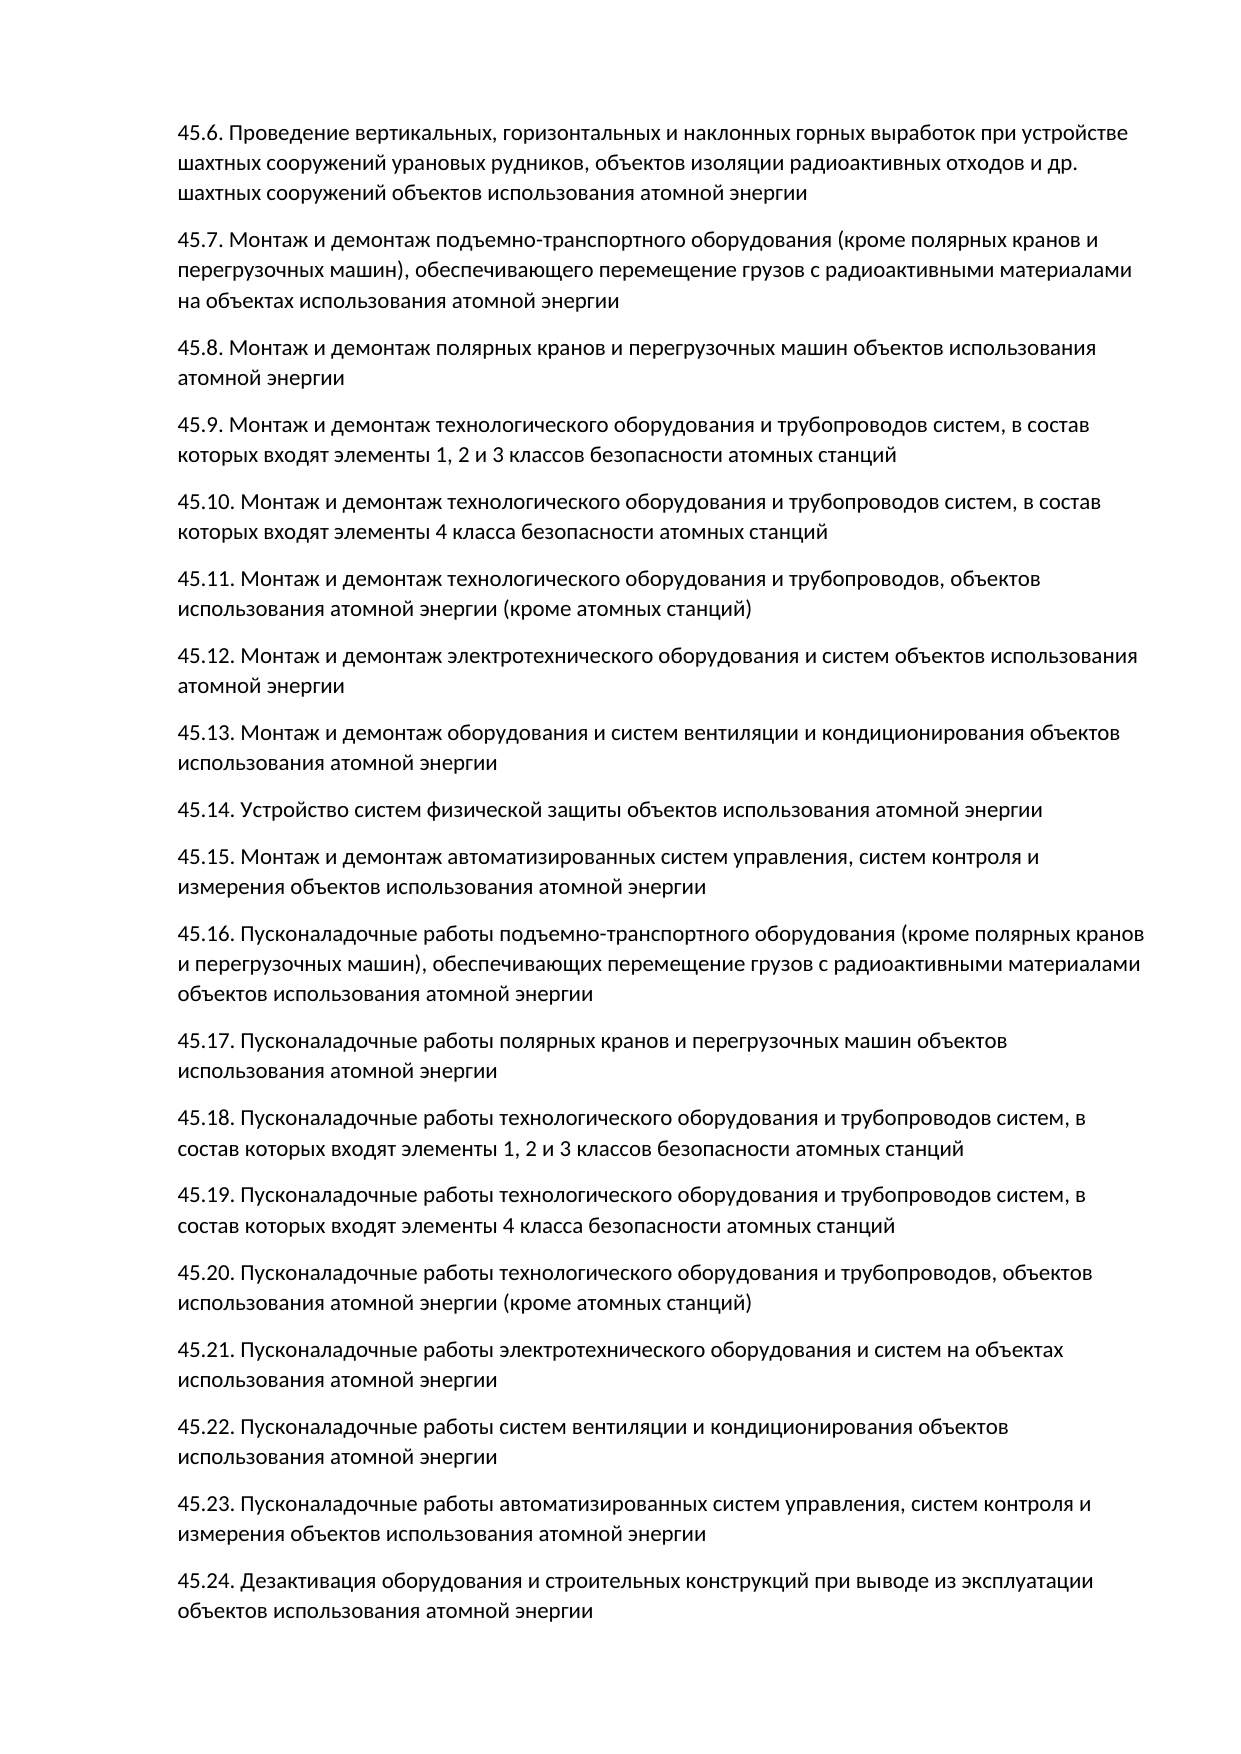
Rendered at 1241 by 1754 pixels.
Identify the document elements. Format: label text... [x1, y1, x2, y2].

text 45.17. Пусконаладочные работы полярных кранов и перегрузочных машин объектов использования атомной энергии [177, 1026, 1152, 1085]
text 45.18. Пусконаладочные работы технологического оборудования и трубопроводов систем, в состав которых входят элементы 1, 2 и 3 классов безопасности атомных станций [177, 1103, 1152, 1162]
text 45.7. Монтаж и демонтаж подъемно-транспортного оборудования (кроме полярных кранов и перегрузочных машин), обеспечивающего перемещение грузов с радиоактивными материалами на объектах использования атомной энергии [177, 225, 1152, 314]
text 45.13. Монтаж и демонтаж оборудования и систем вентиляции и кондиционирования объектов использования атомной энергии [177, 718, 1152, 776]
text 45.20. Пусконаладочные работы технологического оборудования и трубопроводов, объектов использования атомной энергии (кроме атомных станций) [177, 1258, 1152, 1316]
text 45.19. Пусконаладочные работы технологического оборудования и трубопроводов систем, в состав которых входят элементы 4 класса безопасности атомных станций [177, 1181, 1152, 1239]
text 45.23. Пусконаладочные работы автоматизированных систем управления, систем контроля и измерения объектов использования атомной энергии [177, 1489, 1152, 1547]
text 45.16. Пусконаладочные работы подъемно-транспортного оборудования (кроме полярных кранов и перегрузочных машин), обеспечивающих перемещение грузов с радиоактивными материалами объектов использования атомной энергии [177, 919, 1152, 1008]
text 45.11. Монтаж и демонтаж технологического оборудования и трубопроводов, объектов использования атомной энергии (кроме атомных станций) [177, 564, 1152, 622]
text 45.15. Монтаж и демонтаж автоматизированных систем управления, систем контроля и измерения объектов использования атомной энергии [177, 842, 1152, 900]
text 45.14. Устройство систем физической защиты объектов использования атомной энергии [177, 795, 1152, 823]
text 45.6. Проведение вертикальных, горизонтальных и наклонных горных выработок при устройстве шахтных сооружений урановых рудников, объектов изоляции радиоактивных отходов и др. шахтных сооружений объектов использования атомной энергии [177, 118, 1152, 207]
text 45.10. Монтаж и демонтаж технологического оборудования и трубопроводов систем, в состав которых входят элементы 4 класса безопасности атомных станций [177, 487, 1152, 545]
text 45.9. Монтаж и демонтаж технологического оборудования и трубопроводов систем, в состав которых входят элементы 1, 2 и 3 классов безопасности атомных станций [177, 410, 1152, 468]
text 45.24. Дезактивация оборудования и строительных конструкций при выводе из эксплуатации объектов использования атомной энергии [177, 1566, 1152, 1624]
text 45.8. Монтаж и демонтаж полярных кранов и перегрузочных машин объектов использования атомной энергии [177, 333, 1152, 391]
text 45.22. Пусконаладочные работы систем вентиляции и кондиционирования объектов использования атомной энергии [177, 1412, 1152, 1470]
text 45.21. Пусконаладочные работы электротехнического оборудования и систем на объектах использования атомной энергии [177, 1335, 1152, 1393]
text 45.12. Монтаж и демонтаж электротехнического оборудования и систем объектов использования атомной энергии [177, 641, 1152, 699]
